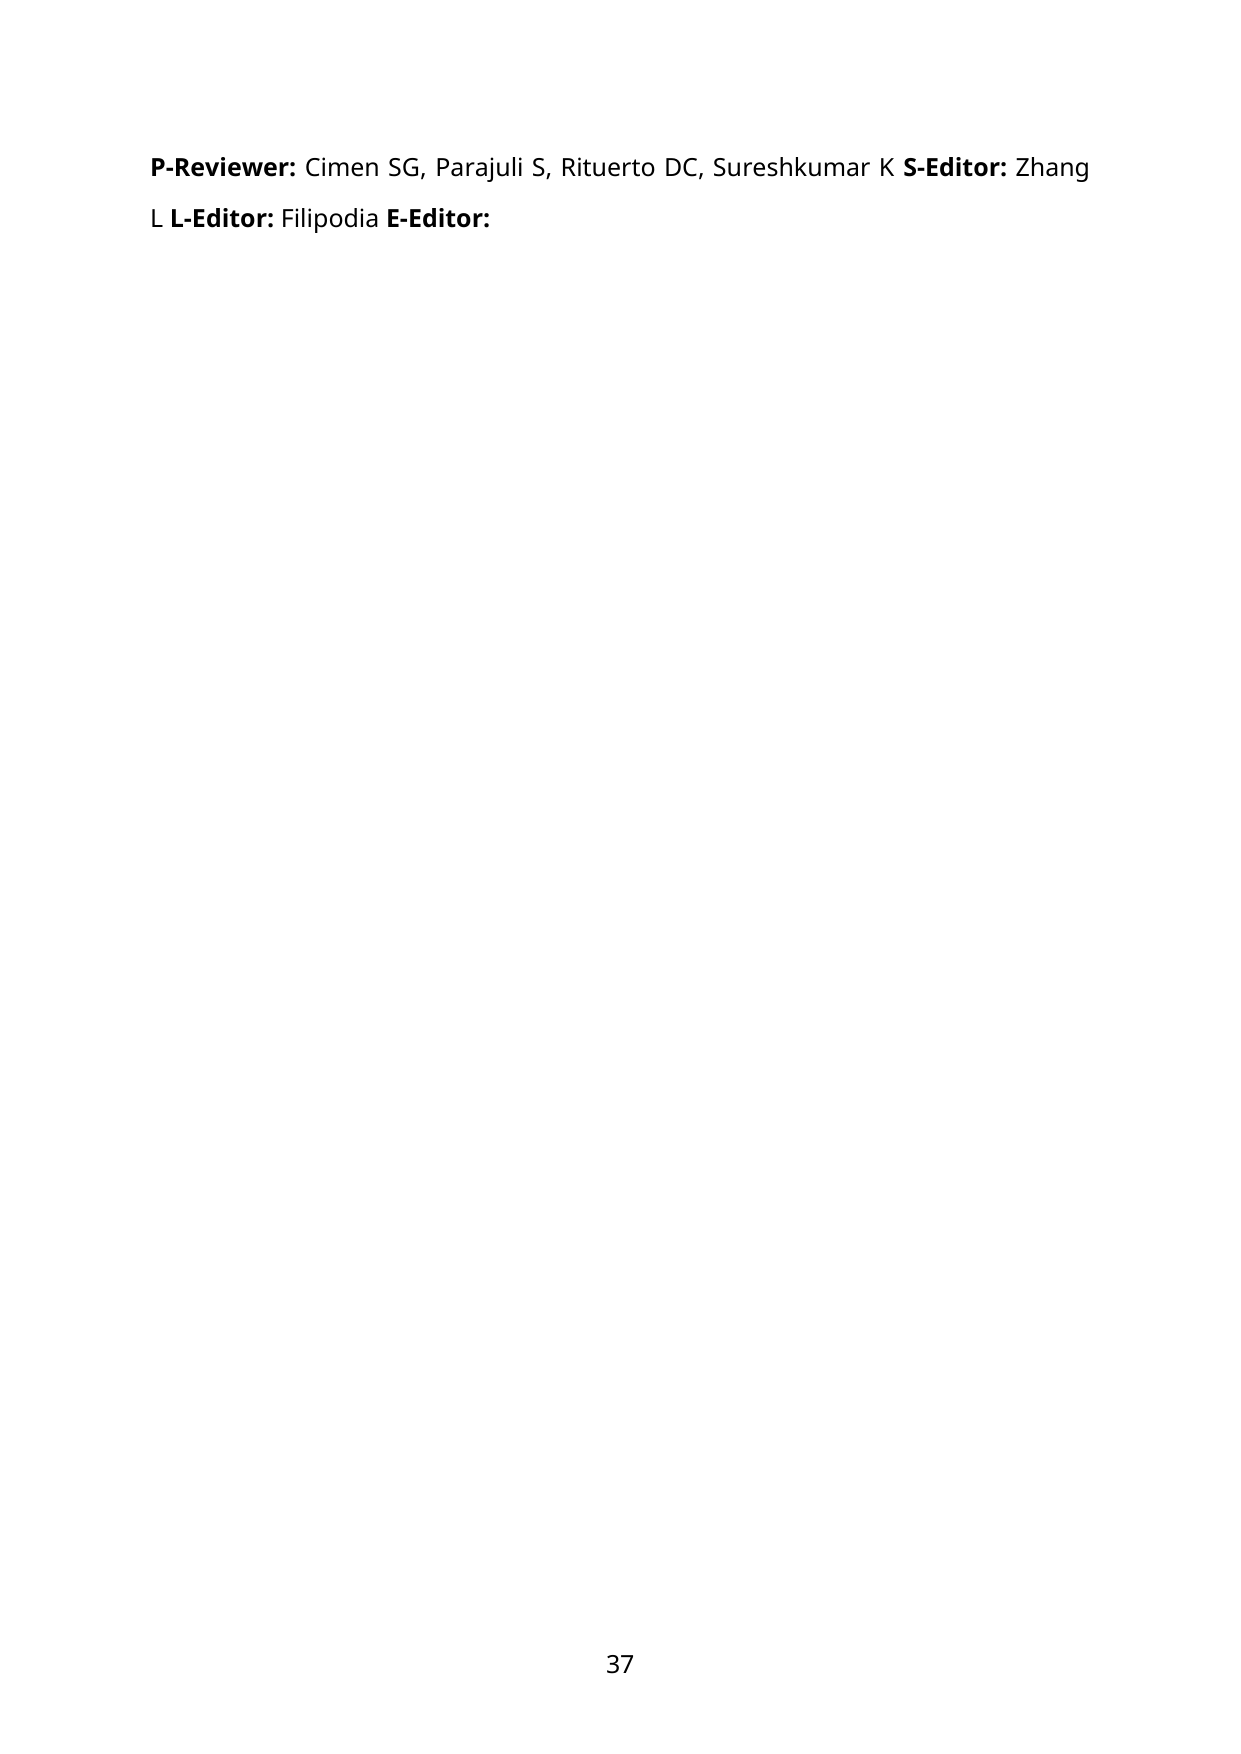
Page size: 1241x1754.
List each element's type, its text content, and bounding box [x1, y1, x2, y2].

text P-Reviewer: Cimen SG, Parajuli S, Rituerto DC, Sureshkumar K S-Editor: Zhang L L-Editor: Filipodia E-Editor: [150, 150, 1090, 235]
